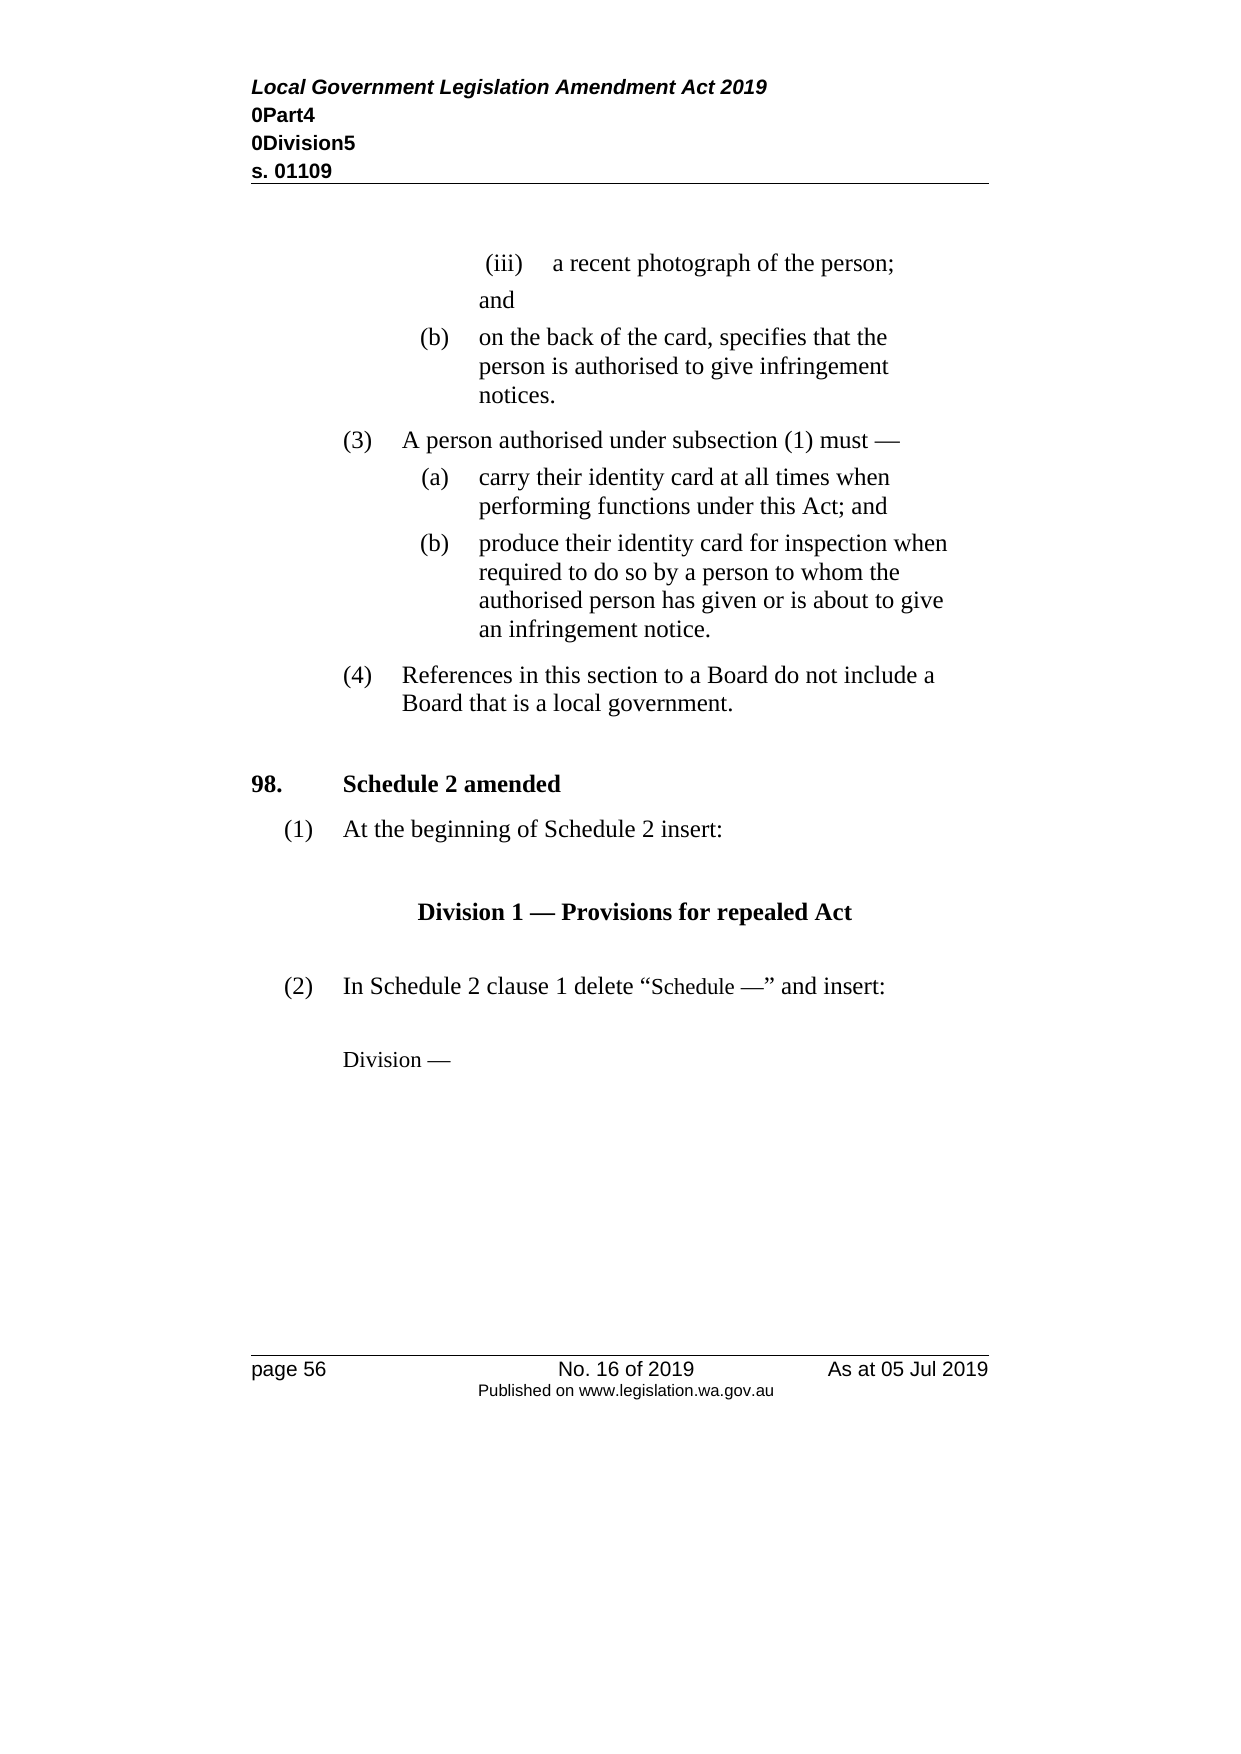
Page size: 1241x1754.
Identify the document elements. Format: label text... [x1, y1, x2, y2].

text (b) on the back of the card, specifies that the person is authorised to give infringement notices. [390, 322, 959, 408]
text and [390, 285, 959, 314]
text (iii) a recent photograph of the person; [464, 248, 959, 277]
text (a) carry their identity card at all times when performing functions under this Act; and [390, 462, 959, 520]
text (3) A person authorised under subsection (1) must — [313, 425, 959, 454]
text (b) produce their identity card for inspection when required to do so by a person to whom the authorised person has given or is about to give an infringement notice. [390, 528, 959, 643]
text (1) At the beginning of Schedule 2 insert: [251, 814, 989, 843]
subtitle Division 1 — Provisions for repealed Act [310, 897, 959, 926]
text (2) In Schedule 2 clause 1 delete “Schedule —” and insert: [251, 971, 989, 1000]
text (4) References in this section to a Board do not include a Board that is a local government. [313, 660, 959, 717]
subtitle 98. Schedule 2 amended [251, 769, 989, 798]
text Division — [251, 1045, 989, 1072]
